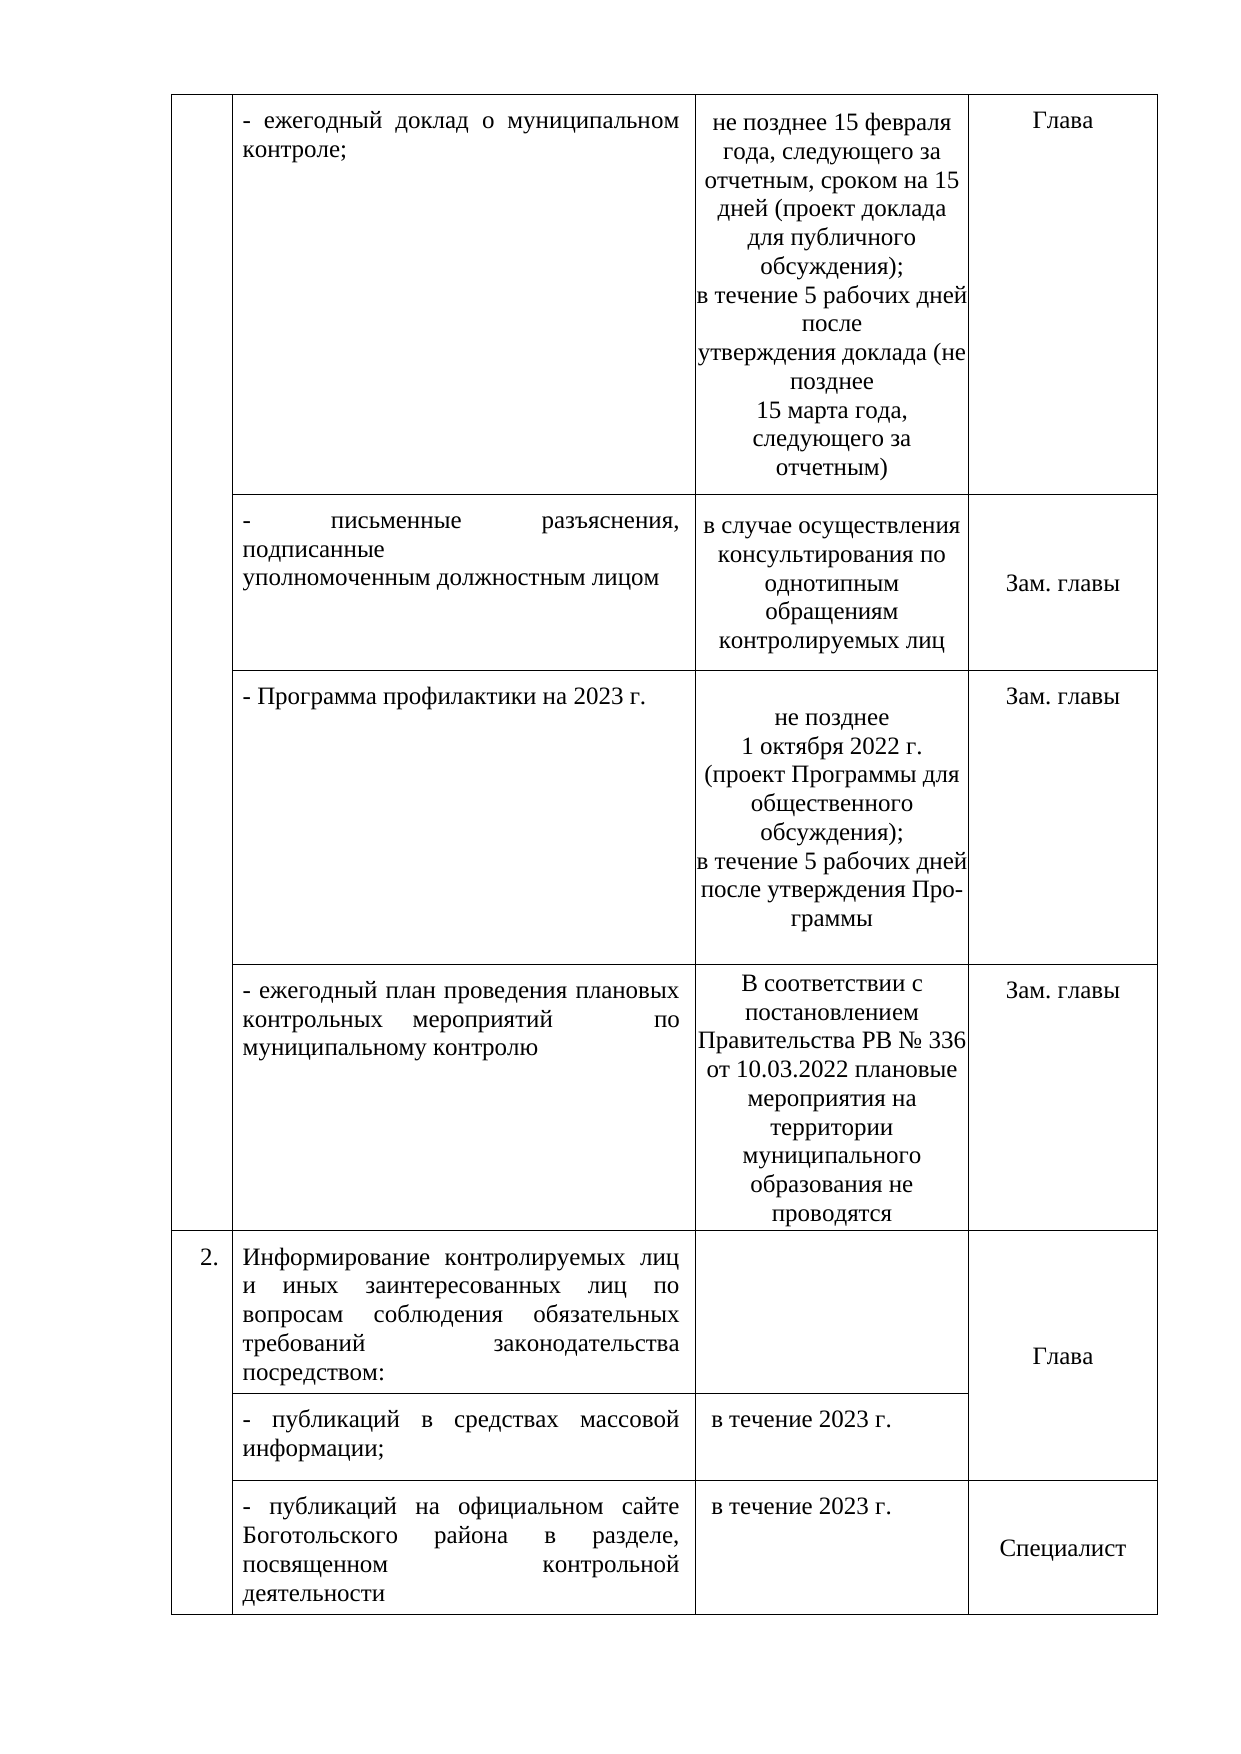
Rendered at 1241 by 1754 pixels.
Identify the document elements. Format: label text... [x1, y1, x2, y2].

table_header Глава [969, 95, 1157, 493]
table_header не позднее 15 февраля года, следующего за отчетным, сроком на 15 дней (проект доклада для публичного обсуждения); в течение 5 рабочих дней после утверждения доклада (не позднее 15 марта года, следующего за отчетным) [696, 95, 968, 493]
table_cell в случае осуществления консультирования по однотипным обращениям контролируемых лиц [696, 495, 968, 669]
table_cell - Программа профилактики на 2023 г. [233, 671, 695, 963]
table_cell Зам. главы [969, 965, 1157, 1230]
table_header - ежегодный доклад о муниципальном контроле; [233, 95, 695, 493]
table_cell - публикаций на официальном сайте Боготольского района в разделе, посвященном контрольной деятельности [233, 1481, 695, 1614]
table_header [172, 95, 232, 1230]
table_cell Зам. главы [969, 495, 1157, 669]
table_cell не позднее 1 октября 2022 г. (проект Программы для общественного обсуждения); в течение 5 рабочих дней после утверждения Про- граммы [696, 671, 968, 963]
table_cell - публикаций в средствах массовой информации; [233, 1394, 695, 1480]
table_cell Информирование контролируемых лиц и иных заинтересованных лиц по вопросам соблюдения обязательных требований законодательства посредством: [233, 1231, 695, 1393]
table_cell Зам. главы [969, 671, 1157, 963]
table_cell - письменные разъяснения, подписанные уполномоченным должностным лицом [233, 495, 695, 669]
table_cell - ежегодный план проведения плановых контрольных мероприятий по муниципальному контролю [233, 965, 695, 1230]
table_cell Глава [969, 1231, 1157, 1480]
table_cell [696, 1231, 968, 1393]
table_cell в течение 2023 г. [696, 1481, 968, 1614]
table_cell 2. [172, 1231, 232, 1614]
table_cell В соответствии с постановлением Правительства РВ № 336 от 10.03.2022 плановые мероприятия на территории муниципального образования не проводятся [696, 965, 968, 1230]
table_cell Специалист [969, 1481, 1157, 1614]
table_cell в течение 2023 г. [696, 1394, 968, 1480]
